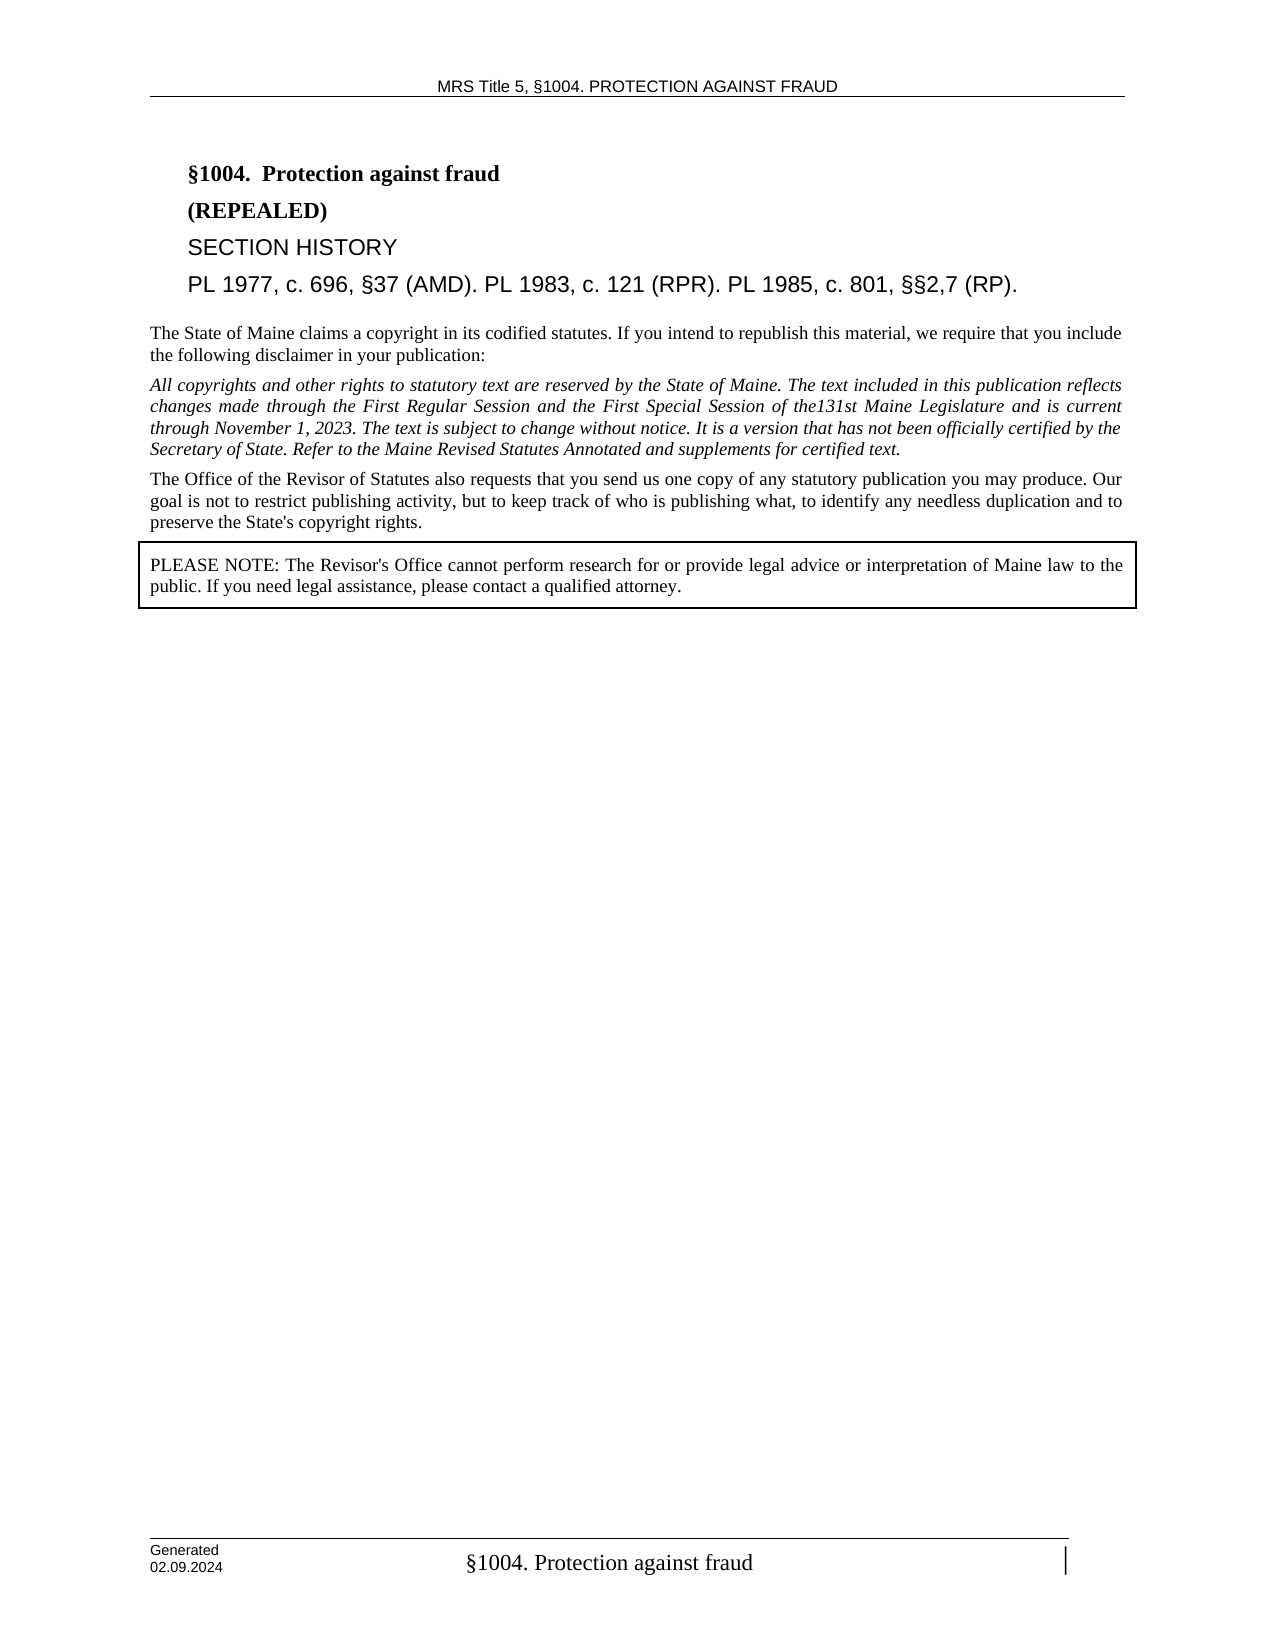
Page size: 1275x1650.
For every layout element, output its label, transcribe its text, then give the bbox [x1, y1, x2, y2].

text PLEASE NOTE: The Revisor's Office cannot perform research for or provide legal advice or interpretation of Maine law to the public. If you need legal assistance, please contact a qualified attorney. [140, 543, 1135, 607]
text PL 1977, c. 696, §37 (AMD). PL 1983, c. 121 (RPR). PL 1985, c. 801, §§2,7 (RP). [187, 271, 1125, 297]
text The Office of the Revisor of Statutes also requests that you send us one copy of any statutory publication you may produce. Our goal is not to restrict publishing activity, but to keep track of who is publishing what, to identify any needless duplication and to preserve the State's copyright rights. [150, 468, 1125, 533]
text (REPEALED) [187, 197, 1125, 223]
text §1004. Protection against fraud [187, 160, 1125, 187]
text The State of Maine claims a copyright in its codified statutes. If you intend to republish this material, we require that you include the following disclaimer in your publication: [150, 322, 1125, 365]
text SECTION HISTORY [187, 234, 1125, 260]
text All copyrights and other rights to statutory text are reserved by the State of Maine. The text included in this publication reflects changes made through the First Regular Session and the First Special Session of the131st Maine Legislature and is current through November 1, 2023 . The text is subject to change without notice. It is a version that has not been officially certified by the Secretary of State. Refer to the Maine Revised Statutes Annotated and supplements for certified text. [150, 373, 1125, 460]
